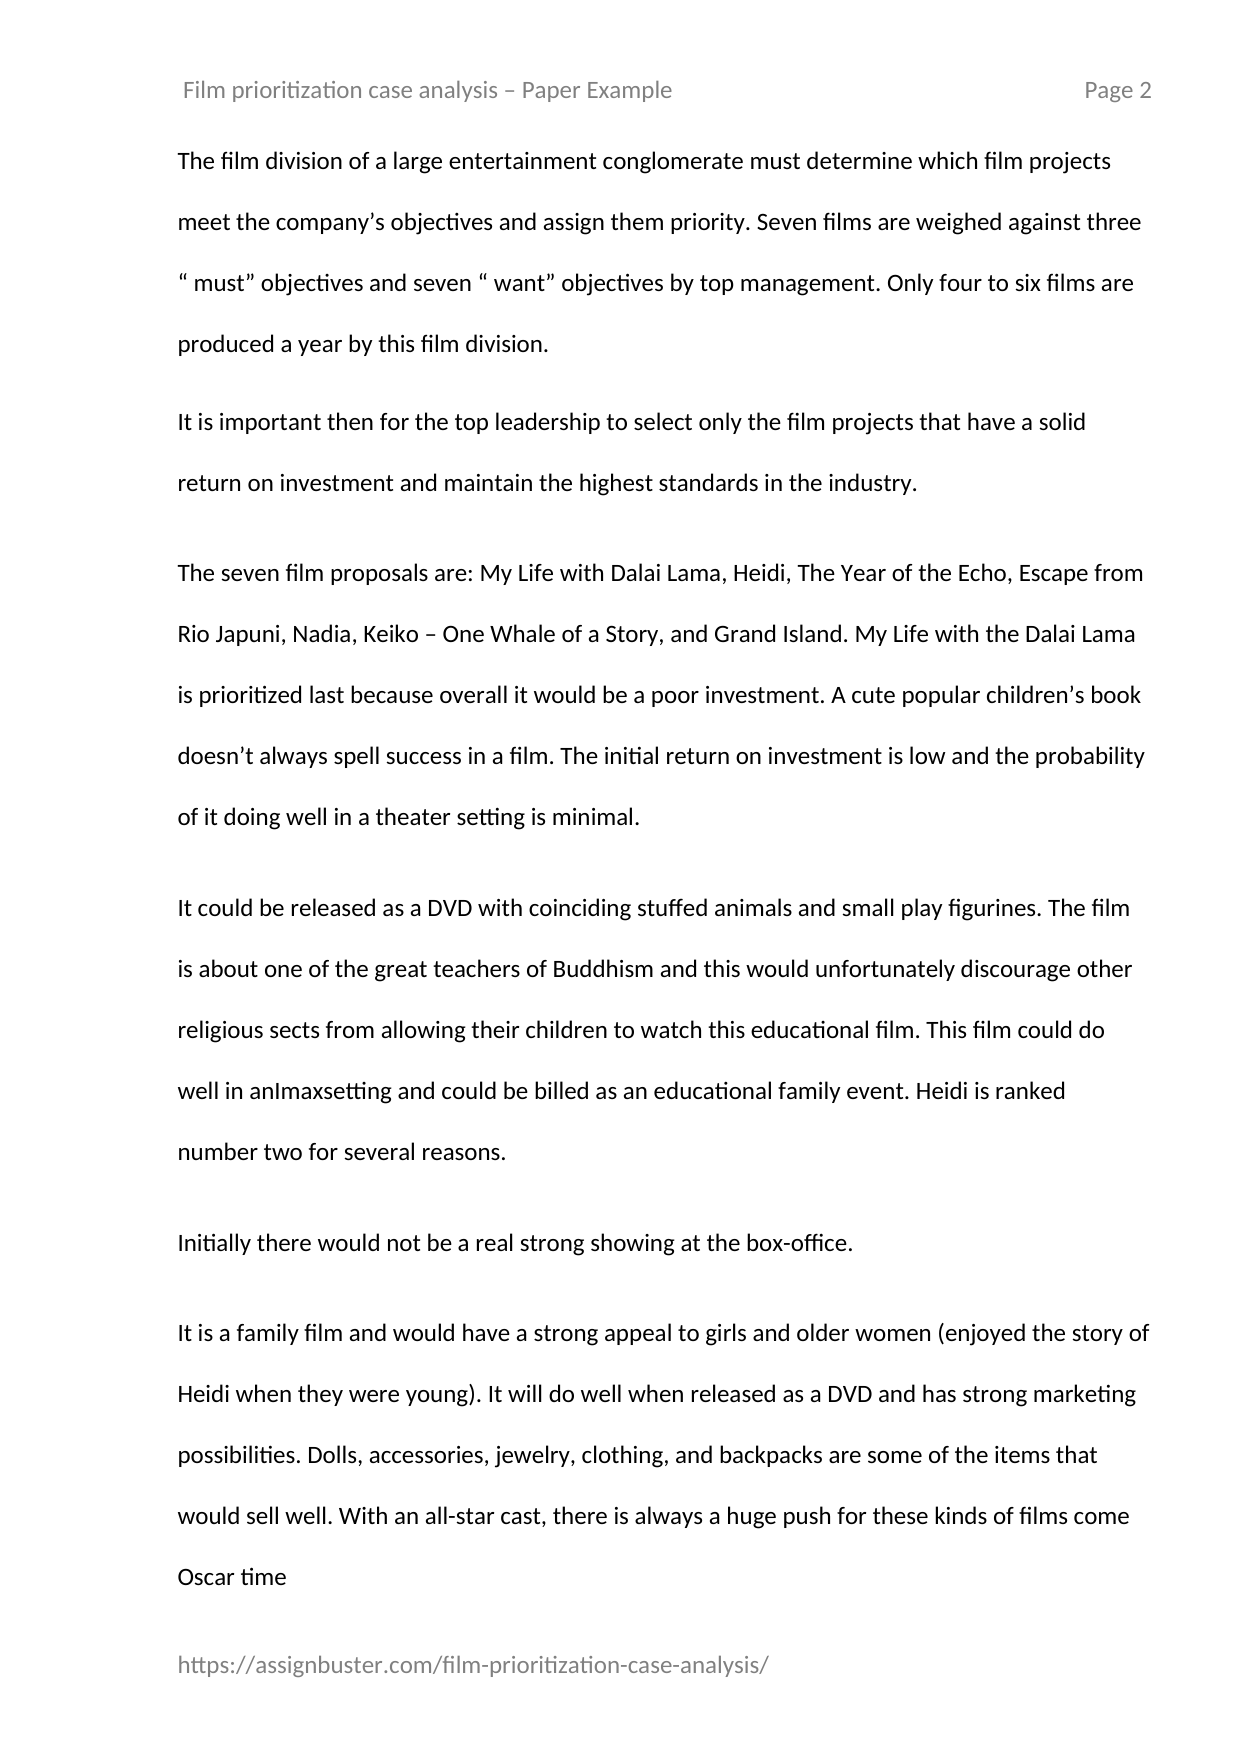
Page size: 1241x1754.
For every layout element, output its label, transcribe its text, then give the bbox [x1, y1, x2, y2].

text The seven film proposals are: My Life with Dalai Lama, Heidi, The Year of the Echo, Escape from Rio Japuni, Nadia, Keiko – One Whale of a Story, and Grand Island. My Life with the Dalai Lama is prioritized last because overall it would be a poor investment. A cute popular children’s book doesn’t always spell success in a film. The initial return on investment is low and the probability of it doing well in a theater setting is minimal. [177, 557, 1152, 832]
text It is important then for the top leadership to select only the film projects that have a solid return on investment and maintain the highest standards in the industry. [177, 406, 1152, 497]
text The film division of a large entertainment conglomerate must determine which film projects meet the company’s objectives and assign them priority. Seven films are weighed against three “ must” objectives and seven “ want” objectives by top management. Only four to six films are produced a year by this film division. [177, 145, 1152, 359]
text It is a family film and would have a strong appeal to girls and older women (enjoyed the story of Heidi when they were young). It will do well when released as a DVD and has strong marketing possibilities. Dolls, accessories, jewelry, clothing, and backpacks are some of the items that would sell well. With an all-star cast, there is always a huge push for these kinds of films come Oscar time [177, 1317, 1152, 1592]
text It could be released as a DVD with coinciding stuffed animals and small play figurines. The film is about one of the great teachers of Buddhism and this would unfortunately discourage other religious sects from allowing their children to watch this educational film. This film could do well in anImaxsetting and could be billed as an educational family event. Heidi is ranked number two for several reasons. [177, 892, 1152, 1167]
text Initially there would not be a real strong showing at the box-office. [177, 1227, 1152, 1257]
